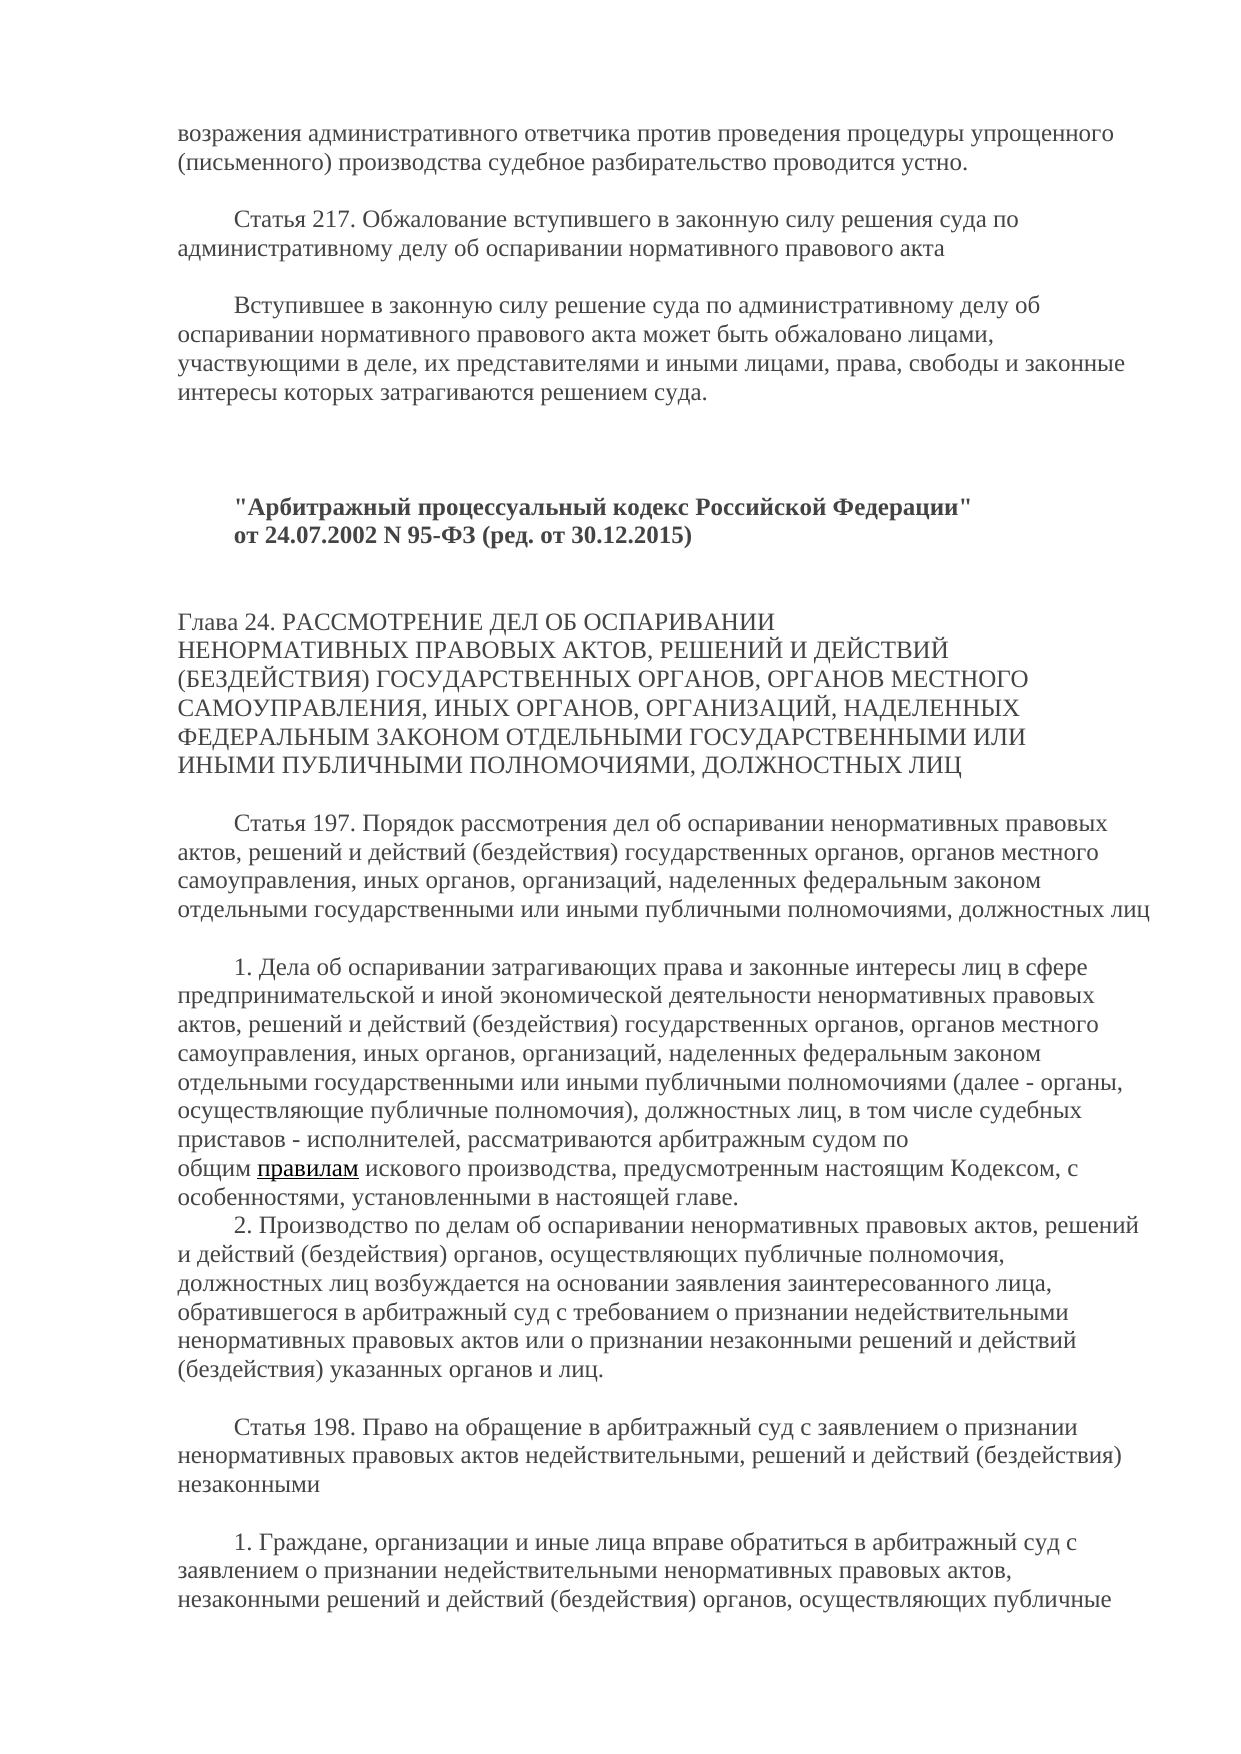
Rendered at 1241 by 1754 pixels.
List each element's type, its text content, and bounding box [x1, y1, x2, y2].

text Глава 24. РАССМОТРЕНИЕ ДЕЛ ОБ ОСПАРИВАНИИ [177, 607, 1152, 636]
text 1. Дела об оспаривании затрагивающих права и законные интересы лиц в сфере предпринимательской и иной экономической деятельности ненормативных правовых актов, решений и действий (бездействия) государственных органов, органов местного самоуправления, иных органов, организаций, наделенных федеральным законом отдельными государственными или иными публичными полномочиями (далее - органы, осуществляющие публичные полномочия), должностных лиц, в том числе судебных приставов - исполнителей, рассматриваются арбитражным судом по общим правилам искового производства, предусмотренным настоящим Кодексом, с особенностями, установленными в настоящей главе. [177, 952, 1152, 1211]
text Вступившее в законную силу решение суда по административному делу об оспаривании нормативного правового акта может быть обжаловано лицами, участвующими в деле, их представителями и иными лицами, права, свободы и законные интересы которых затрагиваются решением суда. [177, 291, 1152, 406]
text Статья 198. Право на обращение в арбитражный суд с заявлением о признании ненормативных правовых актов недействительными, решений и действий (бездействия) незаконными [177, 1412, 1152, 1498]
text (БЕЗДЕЙСТВИЯ) ГОСУДАРСТВЕННЫХ ОРГАНОВ, ОРГАНОВ МЕСТНОГО [177, 664, 1152, 693]
text 2. Производство по делам об оспаривании ненормативных правовых актов, решений и действий (бездействия) органов, осуществляющих публичные полномочия, должностных лиц возбуждается на основании заявления заинтересованного лица, обратившегося в арбитражный суд с требованием о признании недействительными ненормативных правовых актов или о признании незаконными решений и действий (бездействия) указанных органов и лиц. [177, 1211, 1152, 1383]
text САМОУПРАВЛЕНИЯ, ИНЫХ ОРГАНОВ, ОРГАНИЗАЦИЙ, НАДЕЛЕННЫХ [177, 693, 1152, 722]
text Статья 217. Обжалование вступившего в законную силу решения суда по административному делу об оспаривании нормативного правового акта [177, 204, 1152, 262]
text от 24.07.2002 N 95-ФЗ (ред. от 30.12.2015) [233, 521, 1152, 549]
text "Арбитражный процессуальный кодекс Российской Федерации" [233, 492, 1152, 521]
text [177, 118, 1152, 176]
text ФЕДЕРАЛЬНЫМ ЗАКОНОМ ОТДЕЛЬНЫМИ ГОСУДАРСТВЕННЫМИ ИЛИ [177, 722, 1152, 751]
text НЕНОРМАТИВНЫХ ПРАВОВЫХ АКТОВ, РЕШЕНИЙ И ДЕЙСТВИЙ [177, 636, 1152, 664]
text ИНЫМИ ПУБЛИЧНЫМИ ПОЛНОМОЧИЯМИ, ДОЛЖНОСТНЫХ ЛИЦ [177, 751, 1152, 779]
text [177, 1527, 1152, 1613]
text Статья 197. Порядок рассмотрения дел об оспаривании ненормативных правовых актов, решений и действий (бездействия) государственных органов, органов местного самоуправления, иных органов, организаций, наделенных федеральным законом отдельными государственными или иными публичными полномочиями, должностных лиц [177, 808, 1152, 923]
